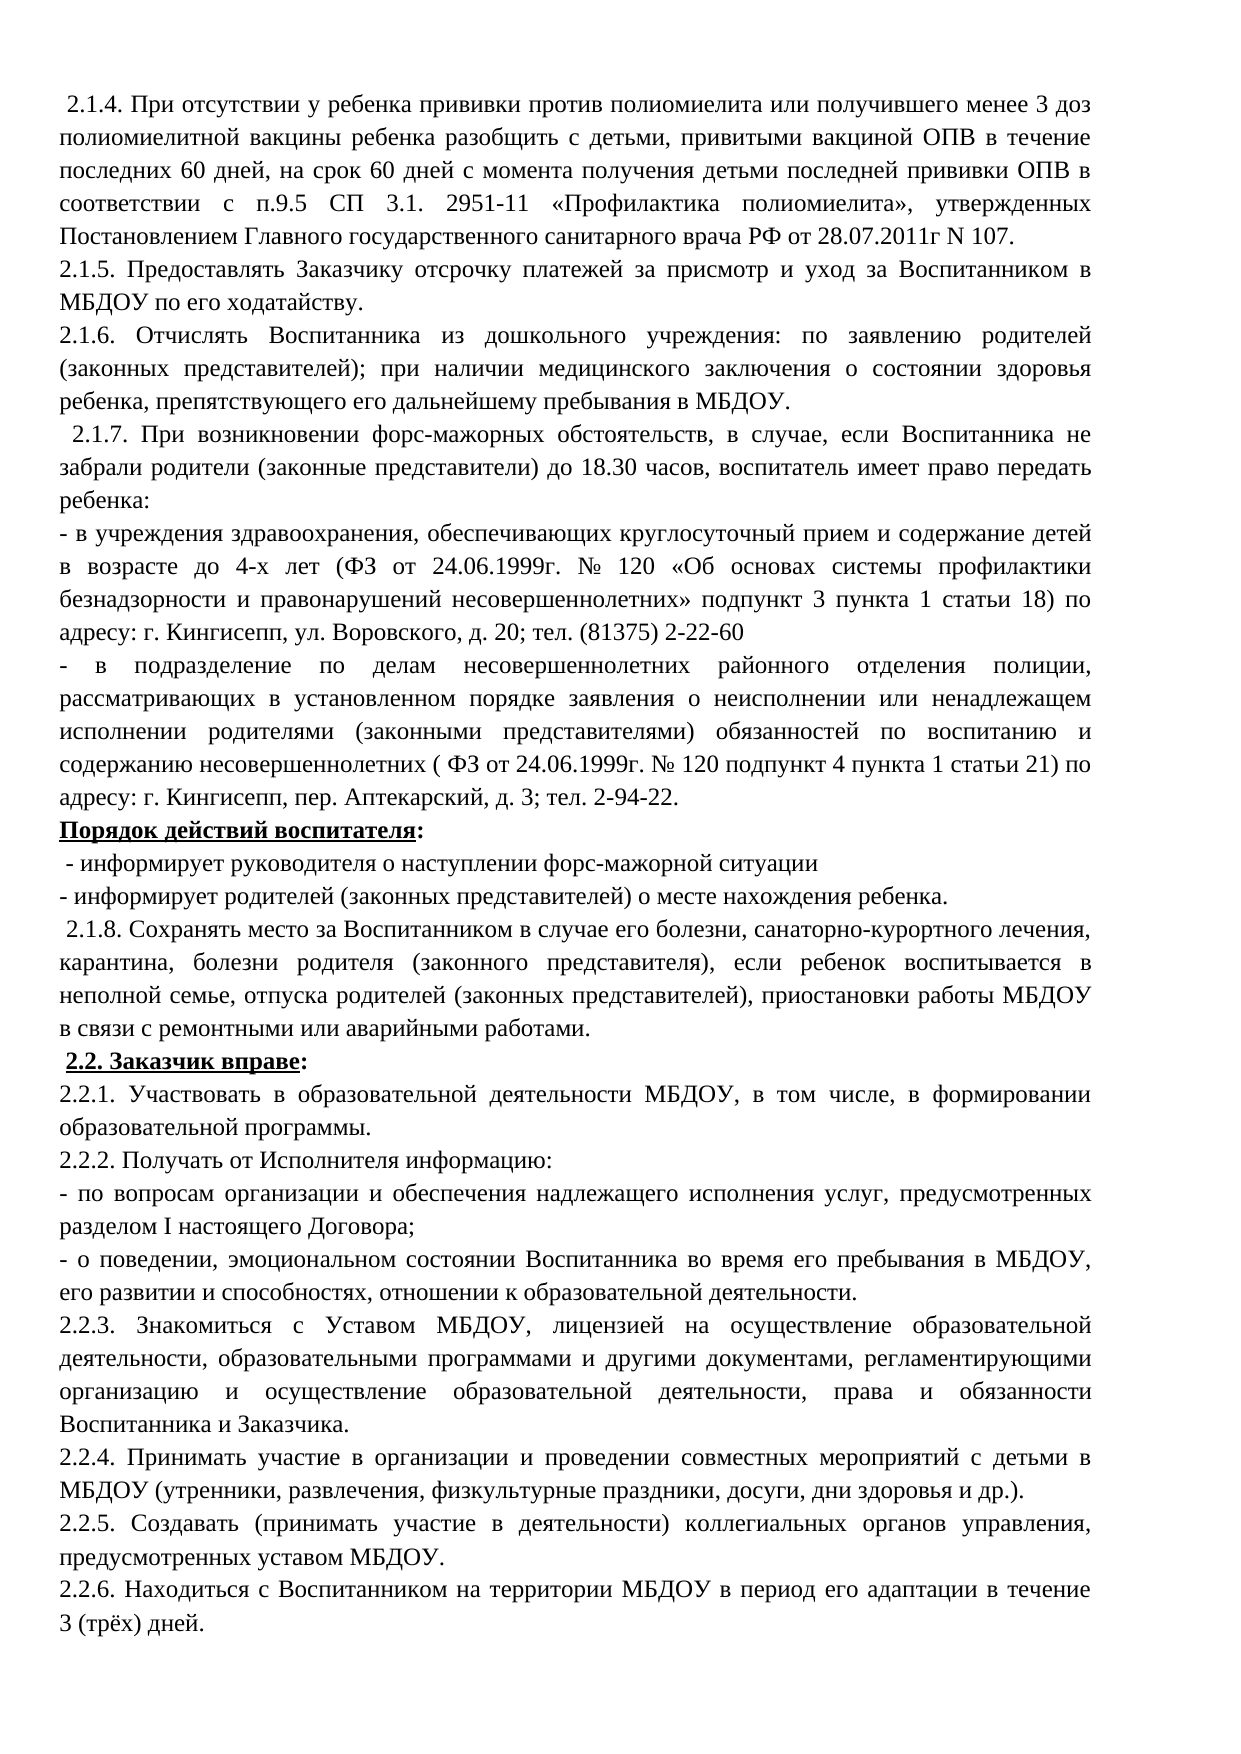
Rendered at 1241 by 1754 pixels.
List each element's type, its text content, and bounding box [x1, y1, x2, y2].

text 2.2.3. Знакомиться с Уставом МБДОУ, лицензией на осуществление образовательной деятельности, образовательными программами и другими документами, регламентирующими организацию и осуществление образовательной деятельности, права и обязанности Воспитанника и Заказчика. [59, 1310, 1092, 1438]
text 2.1.8. Сохранять место за Воспитанником в случае его болезни, санаторно-курортного лечения, карантина, болезни родителя (законного представителя), если ребенок воспитывается в неполной семье, отпуска родителей (законных представителей), приостановки работы МБДОУ в связи с ремонтными или аварийными работами. [59, 914, 1092, 1042]
text 2.1.6. Отчислять Воспитанника из дошкольного учреждения: по заявлению родителей (законных представителей); при наличии медицинского заключения о состоянии здоровья ребенка, препятствующего его дальнейшему пребывания в МБДОУ. [59, 320, 1092, 414]
text 2.2. Заказчик вправе: [59, 1046, 1092, 1075]
text Порядок действий воспитателя: [59, 815, 1092, 844]
text - информирует руководителя о наступлении форс-мажорной ситуации [59, 848, 1092, 877]
text 2.2.4. Принимать участие в организации и проведении совместных мероприятий с детьми в МБДОУ (утренники, развлечения, физкультурные праздники, досуги, дни здоровья и др.). [59, 1442, 1092, 1504]
text - в подразделение по делам несовершеннолетних районного отделения полиции, рассматривающих в установленном порядке заявления о неисполнении или ненадлежащем исполнении родителями (законными представителями) обязанностей по воспитанию и содержанию несовершеннолетних ( ФЗ от 24.06.1999г. № 120 подпункт 4 пункта 1 статьи 21) по адресу: г. Кингисепп, пер. Аптекарский, д. 3; тел. 2-94-22. [59, 650, 1092, 811]
text - информирует родителей (законных представителей) о месте нахождения ребенка. [59, 881, 1092, 910]
text - по вопросам организации и обеспечения надлежащего исполнения услуг, предусмотренных разделом I настоящего Договора; [59, 1178, 1092, 1240]
text - в учреждения здравоохранения, обеспечивающих круглосуточный прием и содержание детей в возрасте до 4-х лет (ФЗ от 24.06.1999г. № 120 «Об основах системы профилактики безнадзорности и правонарушений несовершеннолетних» подпункт 3 пункта 1 статьи 18) по адресу: г. Кингисепп, ул. Воровского, д. 20; тел. (81375) 2-22-60 [59, 518, 1092, 646]
text 2.2.5. Создавать (принимать участие в деятельности) коллегиальных органов управления, предусмотренных уставом МБДОУ. [59, 1508, 1092, 1570]
text 2.1.7. При возникновении форс-мажорных обстоятельств, в случае, если Воспитанника не забрали родители (законные представители) до 18.30 часов, воспитатель имеет право передать ребенка: [59, 419, 1092, 514]
text 2.1.4. При отсутствии у ребенка прививки против полиомиелита или получившего менее 3 доз полиомиелитной вакцины ребенка разобщить с детьми, привитыми вакциной ОПВ в течение последних 60 дней, на срок 60 дней с момента получения детьми последней прививки ОПВ в соответствии с п.9.5 СП 3.1. 2951-11 «Профилактика полиомиелита», утвержденных Постановлением Главного государственного санитарного врача РФ от 28.07.2011г N 107. [59, 89, 1092, 249]
text - о поведении, эмоциональном состоянии Воспитанника во время его пребывания в МБДОУ, его развитии и способностях, отношении к образовательной деятельности. [59, 1244, 1092, 1306]
text 2.1.5. Предоставлять Заказчику отсрочку платежей за присмотр и уход за Воспитанником в МБДОУ по его ходатайству. [59, 254, 1092, 316]
text 2.2.6. Находиться с Воспитанником на территории МБДОУ в период его адаптации в течение 3 (трёх) дней. [59, 1574, 1092, 1636]
text 2.2.1. Участвовать в образовательной деятельности МБДОУ, в том числе, в формировании образовательной программы. [59, 1079, 1092, 1141]
text 2.2.2. Получать от Исполнителя информацию: [59, 1145, 1092, 1174]
